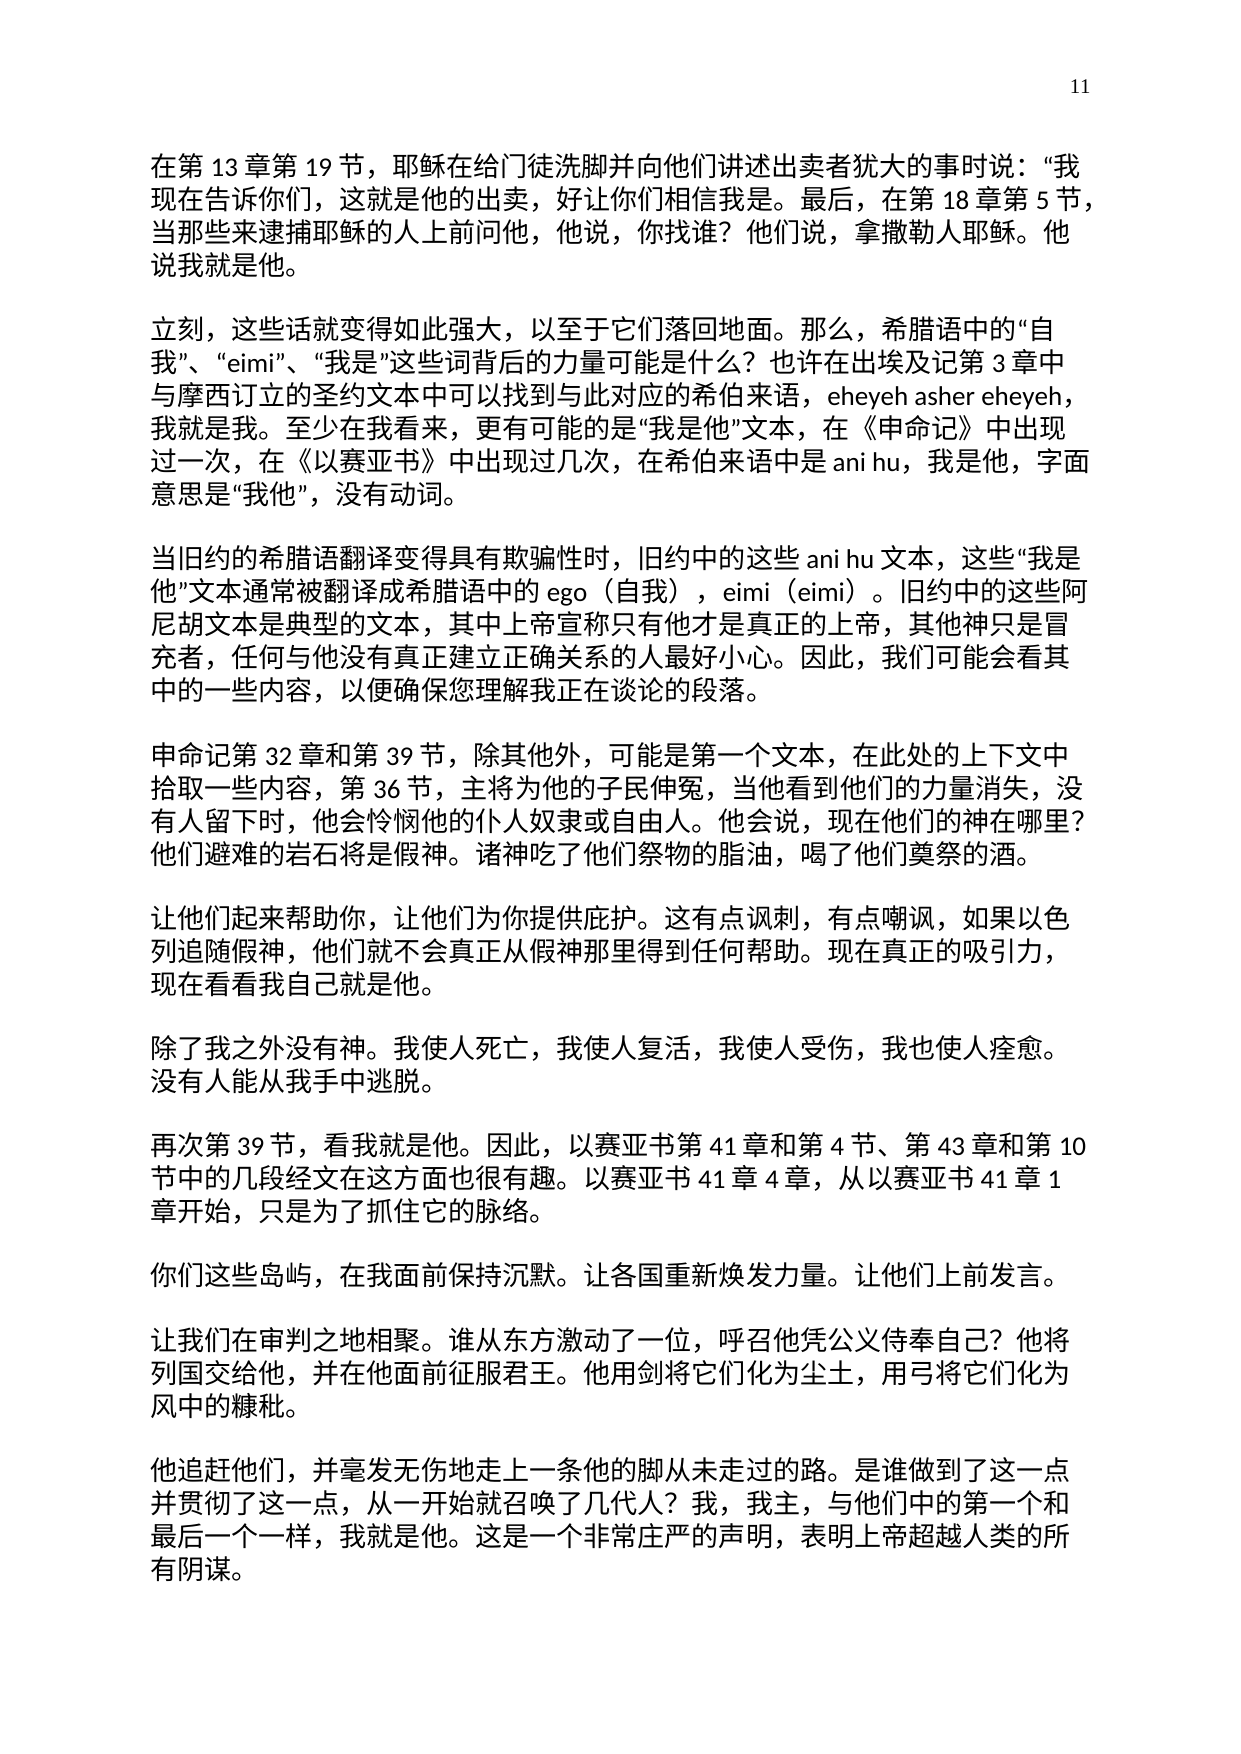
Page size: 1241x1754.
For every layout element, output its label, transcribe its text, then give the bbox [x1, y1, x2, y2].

text 你们这些岛屿，在我面前保持沉默。让各国重新焕发力量。让他们上前发言。 [150, 1259, 1090, 1293]
text 让他们起来帮助你，让他们为你提供庇护。这有点讽刺，有点嘲讽，如果以色列追随假神，他们就不会真正从假神那里得到任何帮助。现在真正的吸引力，现在看看我自己就是他。 [150, 902, 1090, 1001]
text 他追赶他们，并毫发无伤地走上一条他的脚从未走过的路。是谁做到了这一点并贯彻了这一点，从一开始就召唤了几代人？我，我主，与他们中的第一个和最后一个一样，我就是他。这是一个非常庄严的声明，表明上帝超越人类的所有阴谋。 [150, 1454, 1090, 1586]
text 除了我之外没有神。我使人死亡，我使人复活，我使人受伤，我也使人痊愈。没有人能从我手中逃脱。 [150, 1032, 1090, 1098]
text 当旧约的希腊语翻译变得具有欺骗性时，旧约中的这些 ani hu 文本，这些“我是他”文本通常被翻译成希腊语中的 ego（自我），eimi（eimi）。旧约中的这些阿尼胡文本是典型的文本，其中上帝宣称只有他才是真正的上帝，其他神只是冒充者，任何与他没有真正建立正确关系的人最好小心。因此，我们可能会看其中的一些内容，以便确保您理解我正在谈论的段落。 [150, 542, 1090, 708]
text 申命记第 32 章和第 39 节，除其他外，可能是第一个文本，在此处的上下文中拾取一些内容，第 36 节，主将为他的子民伸冤，当他看到他们的力量消失，没有人留下时，他会怜悯他的仆人奴隶或自由人。他会说，现在他们的神在哪里？他们避难的岩石将是假神。诸神吃了他们祭物的脂油，喝了他们奠祭的酒。 [150, 739, 1090, 871]
text 再次第39节，看我就是他。因此，以赛亚书第 41 章和第 4 节、第 43 章和第 10 节中的几段经文在这方面也很有趣。以赛亚书 41 章 4 章，从以赛亚书 41 章 1 章开始，只是为了抓住它的脉络。 [150, 1129, 1090, 1228]
text 让我们在审判之地相聚。谁从东方激动了一位，呼召他凭公义侍奉自己？他将列国交给他，并在他面前征服君王。他用剑将它们化为尘土，用弓将它们化为风中的糠秕。 [150, 1324, 1090, 1423]
text 在第 13 章第 19 节，耶稣在给门徒洗脚并向他们讲述出卖者犹大的事时说：“我现在告诉你们，这就是他的出卖，好让你们相信我是。最后，在第 18 章第 5 节，当那些来逮捕耶稣的人上前问他，他说，你找谁？他们说，拿撒勒人耶稣。他说我就是他。 [150, 150, 1090, 282]
text 立刻，这些话就变得如此强大，以至于它们落回地面。那么，希腊语中的“自我”、“eimi”、“我是”这些词背后的力量可能是什么？也许在出埃及记第 3 章中与摩西订立的圣约文本中可以找到与此对应的希伯来语，eheyeh asher eheyeh，我就是我。至少在我看来，更有可能的是“我是他”文本，在《申命记》中出现过一次，在《以赛亚书》中出现过几次，在希伯来语中是ani hu，我是他，字面意思是“我他”，没有动词。 [150, 313, 1090, 511]
